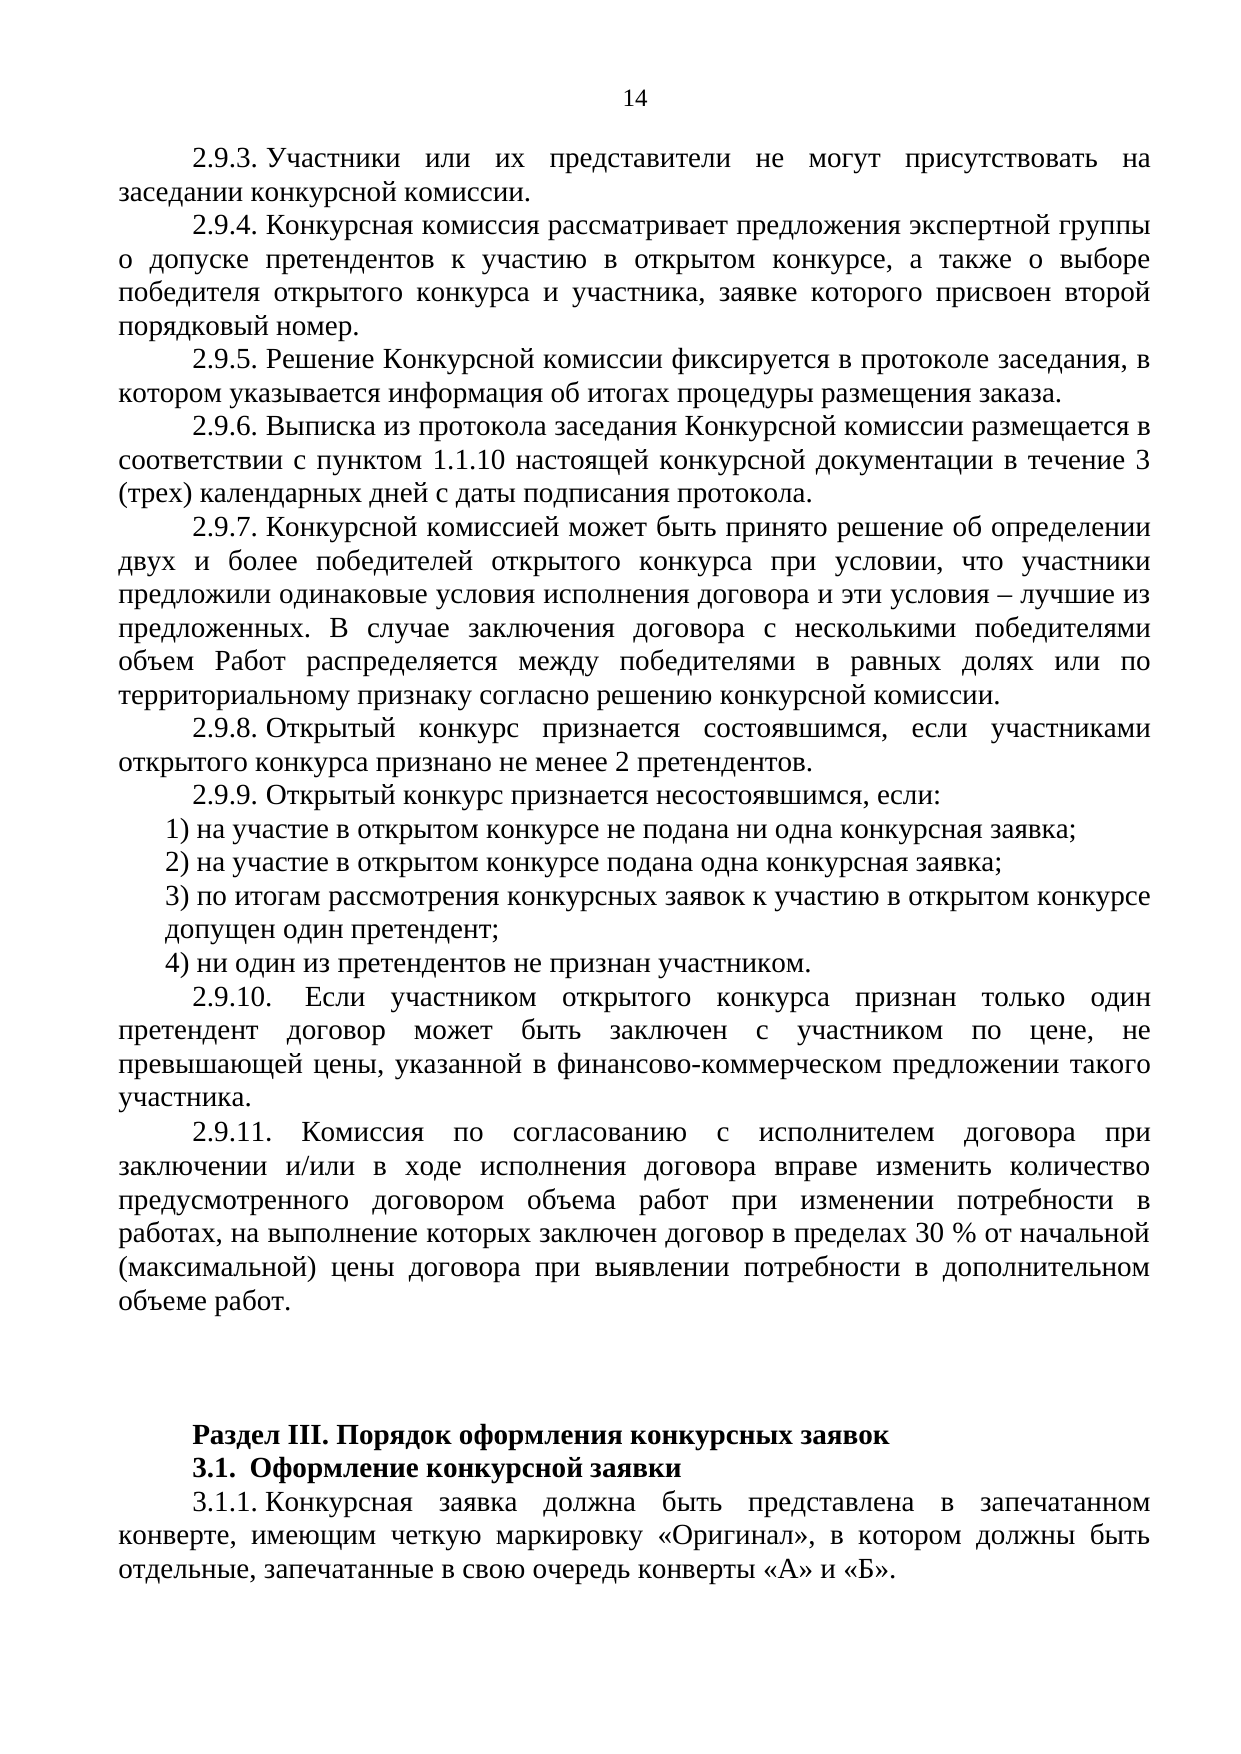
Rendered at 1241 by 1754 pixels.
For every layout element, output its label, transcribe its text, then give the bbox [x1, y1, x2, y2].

list Участники или их представители не могут присутствовать на заседании конкурсной комиссии. [118, 140, 1152, 207]
list Решение Конкурсной комиссии фиксируется в протоколе заседания, в котором указывается информация об итогах процедуры размещения заказа. [118, 341, 1152, 408]
text 2.9.10. Если участником открытого конкурса признан только один претендент договор может быть заключен с участником по цене, не превышающей цены, указанной в финансово-коммерческом предложении такого участника. [118, 979, 1152, 1113]
list Открытый конкурс признается несостоявшимся, если: [118, 777, 1152, 811]
text 2) на участие в открытом конкурсе подана одна конкурсная заявка; [165, 844, 1152, 878]
text 1) на участие в открытом конкурсе не подана ни одна конкурсная заявка; [165, 811, 1152, 844]
subtitle Оформление конкурсной заявки [118, 1450, 1152, 1484]
text 3) по итогам рассмотрения конкурсных заявок к участию в открытом конкурсе допущен один претендент; [165, 878, 1152, 945]
list Конкурсной комиссией может быть принято решение об определении двух и более победителей открытого конкурса при условии, что участники предложили одинаковые условия исполнения договора и эти условия – лучшие из предложенных. В случае заключения договора с несколькими победителями объем Работ распределяется между победителями в равных долях или по территориальному признаку согласно решению конкурсной комиссии. [118, 509, 1152, 710]
text 4) ни один из претендентов не признан участником. [165, 945, 1152, 979]
list Открытый конкурс признается состоявшимся, если участниками открытого конкурса признано не менее 2 претендентов. [118, 710, 1152, 777]
text Раздел III. Порядок оформления конкурсных заявок [118, 1417, 1152, 1450]
list Конкурсная комиссия рассматривает предложения экспертной группы о допуске претендентов к участию в открытом конкурсе, а также о выборе победителя открытого конкурса и участника, заявке которого присвоен второй порядковый номер. [118, 207, 1152, 341]
list 2.9.11. Комиссия по согласованию с исполнителем договора при заключении и/или в ходе исполнения договора вправе изменить количество предусмотренного договором объема работ при изменении потребности в работах, на выполнение которых заключен договор в пределах 30 % от начальной (максимальной) цены договора при выявлении потребности в дополнительном объеме работ. [118, 1113, 1152, 1316]
list Выписка из протокола заседания Конкурсной комиссии размещается в соответствии с пунктом 1.1.10 настоящей конкурсной документации в течение 3 (трех) календарных дней с даты подписания протокола. [118, 408, 1152, 509]
list Конкурсная заявка должна быть представлена в запечатанном конверте, имеющим четкую маркировку «Оригинал», в котором должны быть отдельные, запечатанные в свою очередь конверты «А» и «Б». [118, 1484, 1152, 1584]
